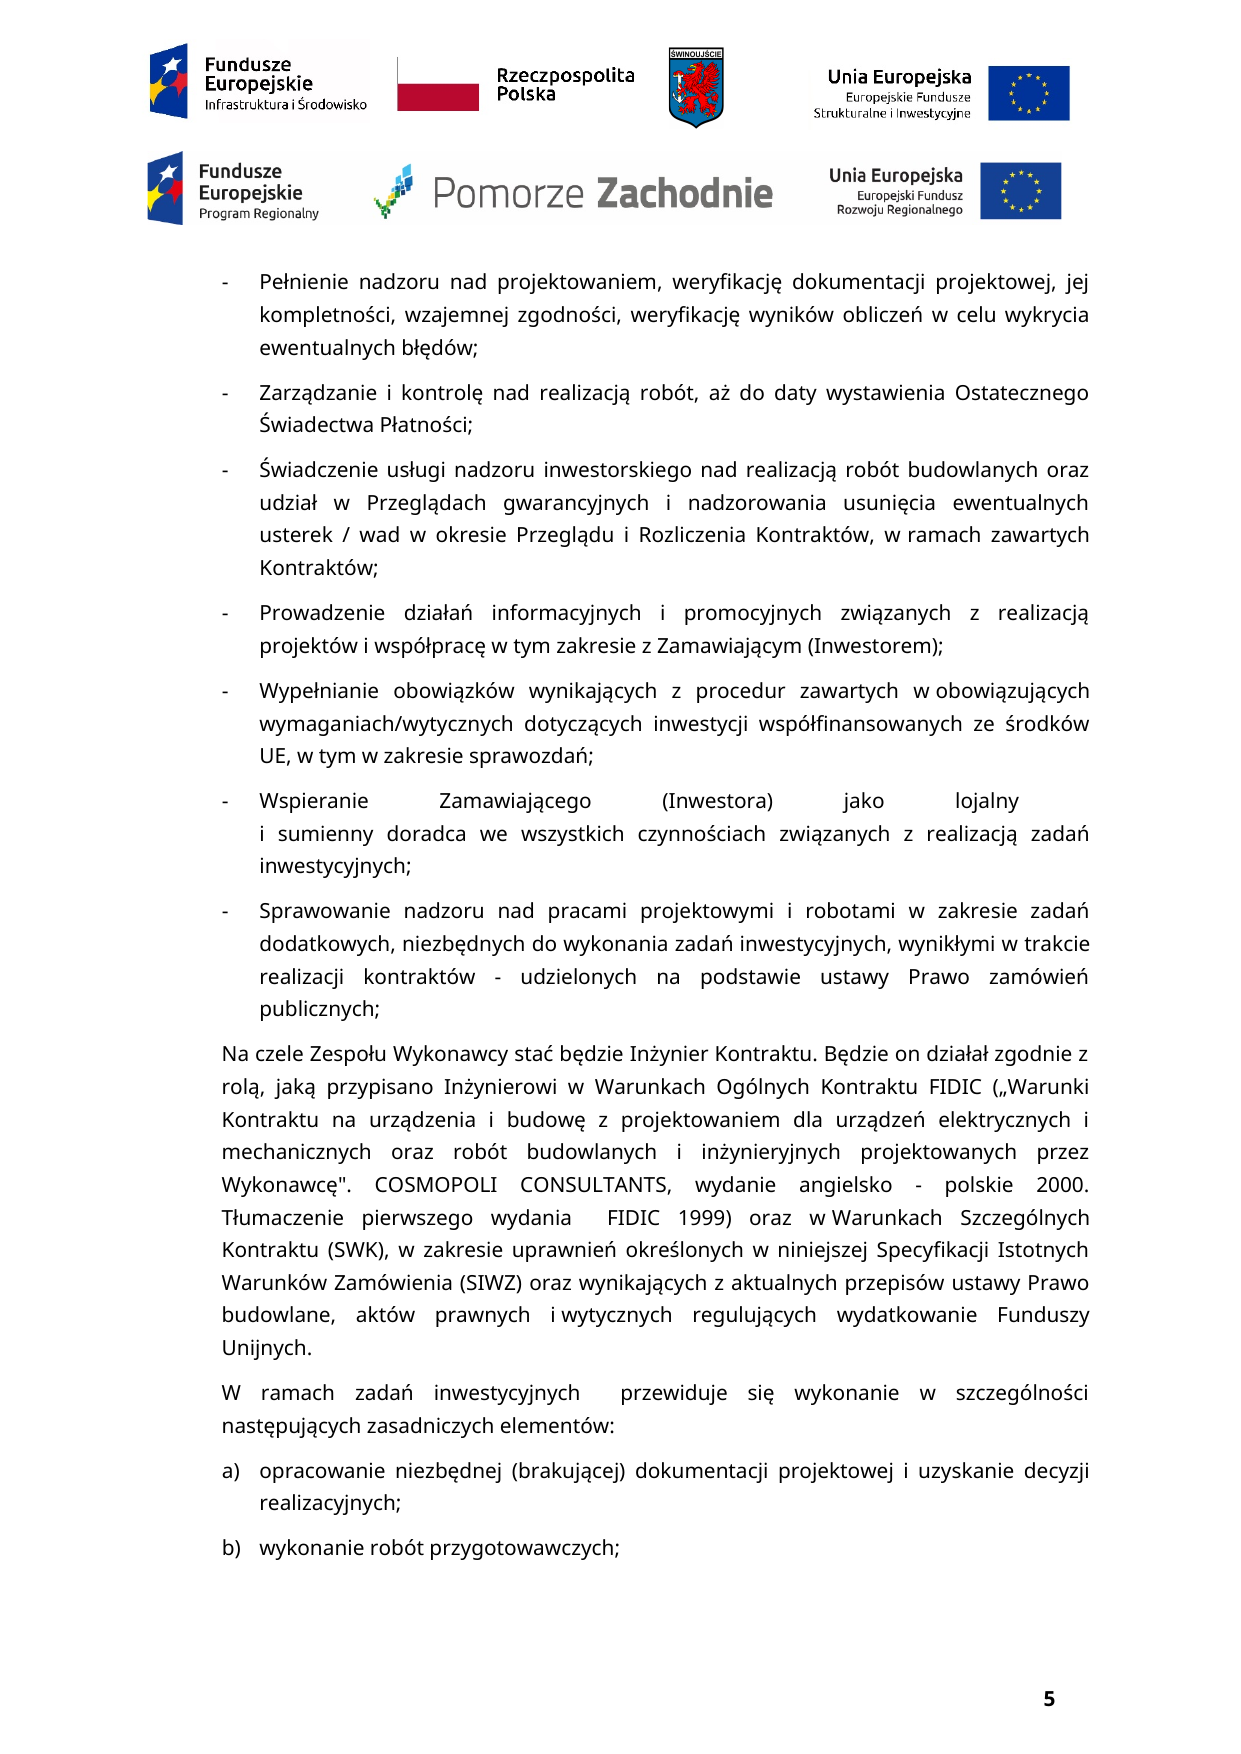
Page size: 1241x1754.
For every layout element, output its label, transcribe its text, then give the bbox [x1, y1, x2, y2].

list Sprawowanie nadzoru nad pracami projektowymi i robotami w zakresie zadań dodatkowych, niezbędnych do wykonania zadań inwestycyjnych, wynikłymi w trakcie realizacji kontraktów - udzielonych na podstawie ustawy Prawo zamówień publicznych; [222, 897, 1090, 1023]
picture [808, 58, 1078, 130]
list Prowadzenie działań informacyjnych i promocyjnych związanych z realizacją projektów i współpracę w tym zakresie z Zamawiającym (Inwestorem); [222, 598, 1090, 659]
picture [379, 38, 652, 129]
list opracowanie niezbędnej (brakującej) dokumentacji projektowej i uzyskanie decyzji realizacyjnych; [222, 1456, 1090, 1517]
picture [131, 39, 371, 123]
list Pełnienie nadzoru nad projektowaniem, weryfikację dokumentacji projektowej, jej kompletności, wzajemnej zgodności, weryfikację wyników obliczeń w celu wykrycia ewentualnych błędów; [222, 267, 1090, 361]
picture [668, 47, 724, 129]
list wykonanie robót przygotowawczych; [222, 1533, 1090, 1562]
list Zarządzanie i kontrolę nad realizacją robót, aż do daty wystawienia Ostatecznego Świadectwa Płatności; [222, 378, 1090, 439]
text W ramach zadań inwestycyjnych przewiduje się wykonanie w szczególności następujących zasadniczych elementów: [221, 1378, 1090, 1439]
text Na czele Zespołu Wykonawcy stać będzie Inżynier Kontraktu. Będzie on działał zgodnie z rolą, jaką przypisano Inżynierowi w Warunkach Ogólnych Kontraktu FIDIC („Warunki Kontraktu na urządzenia i budowę z projektowaniem dla urządzeń elektrycznych i mechanicznych oraz robót budowlanych i inżynieryjnych projektowanych przez Wykonawcę". COSMOPOLI CONSULTANTS, wydanie angielsko - polskie 2000. Tłumaczenie pierwszego wydania FIDIC 1999) oraz w Warunkach Szczególnych Kontraktu (SWK), w zakresie uprawnień określonych w niniejszej Specyfikacji Istotnych Warunków Zamówienia (SIWZ) oraz wynikających z aktualnych przepisów ustawy Prawo budowlane, aktów prawnych i wytycznych regulujących wydatkowanie Funduszy Unijnych. [221, 1039, 1090, 1361]
list Świadczenie usługi nadzoru inwestorskiego nad realizacją robót budowlanych oraz udział w Przeglądach gwarancyjnych i nadzorowania usunięcia ewentualnych usterek / wad w okresie Przeglądu i Rozliczenia Kontraktów, w ramach zawartych Kontraktów; [222, 455, 1090, 582]
picture [147, 151, 1062, 225]
list Wspieranie Zamawiającego (Inwestora) jako lojalny i sumienny doradca we wszystkich czynnościach związanych z realizacją zadań inwestycyjnych; [222, 786, 1090, 880]
list Wypełnianie obowiązków wynikających z procedur zawartych w obowiązujących wymaganiach/wytycznych dotyczących inwestycji współfinansowanych ze środków UE, w tym w zakresie sprawozdań; [222, 676, 1090, 770]
